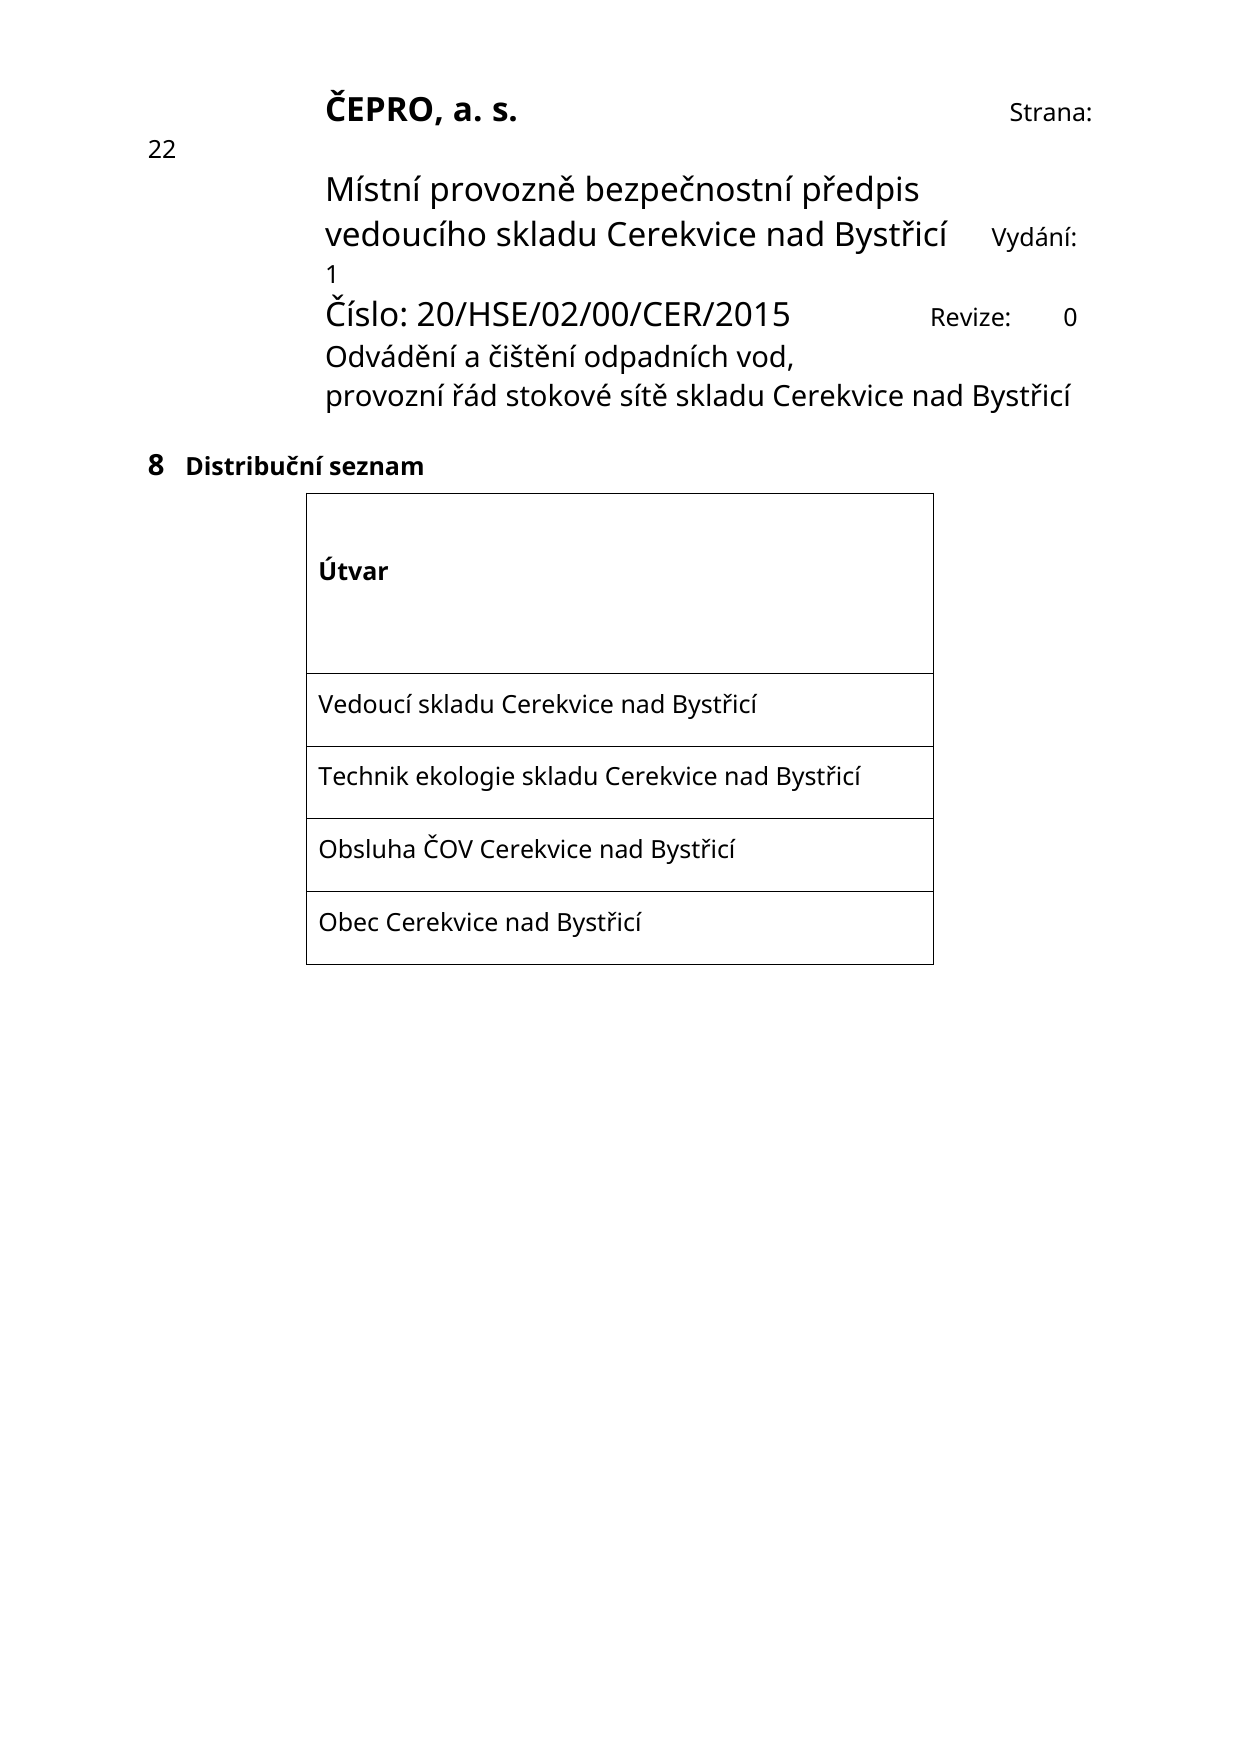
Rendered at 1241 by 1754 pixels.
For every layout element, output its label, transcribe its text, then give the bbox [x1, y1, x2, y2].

subtitle Distribuční seznam [148, 455, 1093, 480]
table_cell Obec Cerekvice nad Bystřicí [307, 892, 933, 964]
table_header Útvar [307, 494, 933, 673]
table_cell Technik ekologie skladu Cerekvice nad Bystřicí [307, 747, 933, 818]
table_cell Obsluha ČOV Cerekvice nad Bystřicí [307, 819, 933, 891]
table_cell Vedoucí skladu Cerekvice nad Bystřicí [307, 674, 933, 746]
